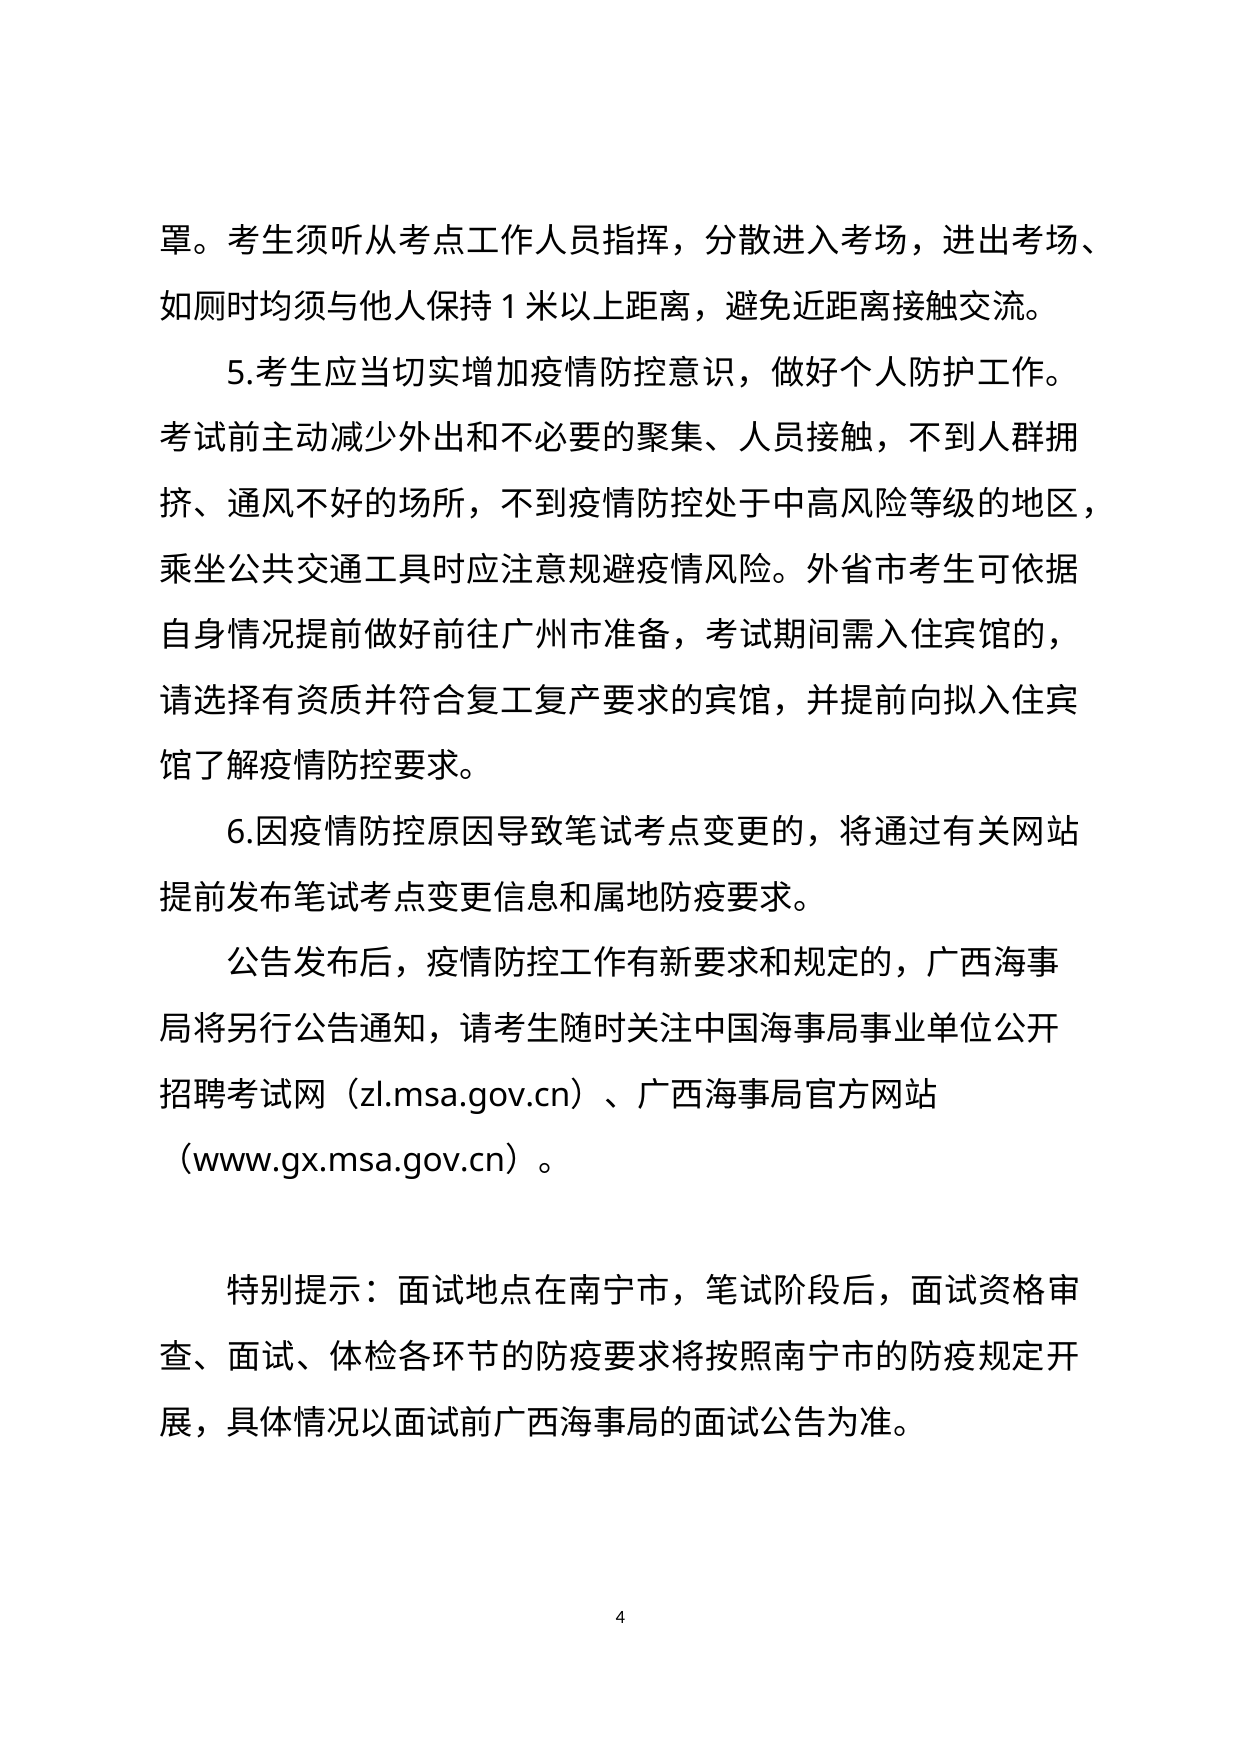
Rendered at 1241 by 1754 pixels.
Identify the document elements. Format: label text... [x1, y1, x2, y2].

text 6.因疫情防控原因导致笔试考点变更的，将通过有关网站提前发布笔试考点变更信息和属地防疫要求。 [159, 796, 1081, 927]
text 5.考生应当切实增加疫情防控意识，做好个人防护工作。考试前主动减少外出和不必要的聚集、人员接触，不到人群拥挤、通风不好的场所，不到疫情防控处于中高风险等级的地区，乘坐公共交通工具时应注意规避疫情风险。外省市考生可依据自身情况提前做好前往广州市准备，考试期间需入住宾馆的，请选择有资质并符合复工复产要求的宾馆，并提前向拟入住宾馆了解疫情防控要求。 [159, 337, 1081, 796]
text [159, 206, 1081, 337]
text 公告发布后，疫情防控工作有新要求和规定的，广西海事局将另行公告通知，请考生随时关注中国海事局事业单位公开招聘考试网（zl.msa.gov.cn）、广西海事局官方网站（www.gx.msa.gov.cn）。 [159, 927, 1081, 1190]
text 特别提示：面试地点在南宁市，笔试阶段后，面试资格审查、面试、体检各环节的防疫要求将按照南宁市的防疫规定开展，具体情况以面试前广西海事局的面试公告为准。 [159, 1256, 1081, 1452]
